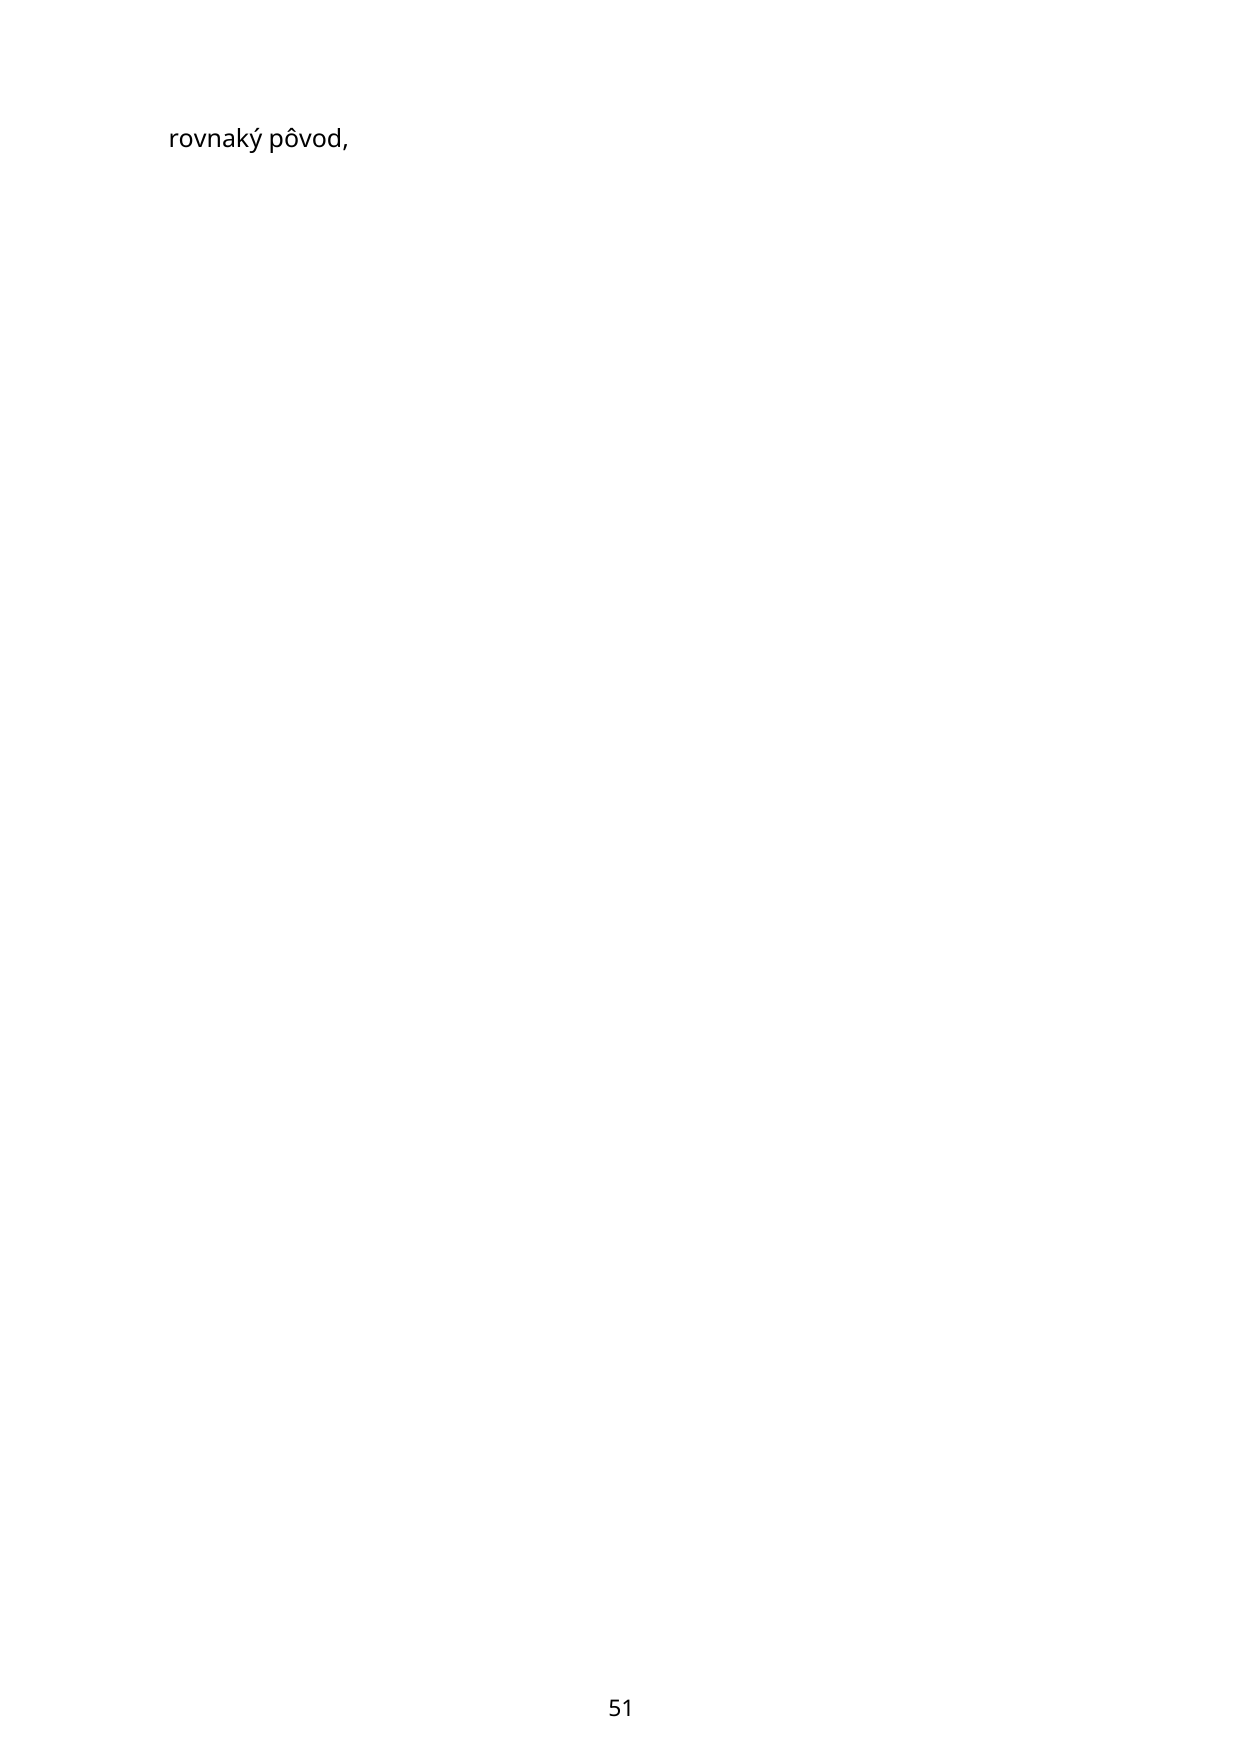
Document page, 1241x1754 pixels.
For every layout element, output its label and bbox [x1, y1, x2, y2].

text [168, 121, 1138, 155]
